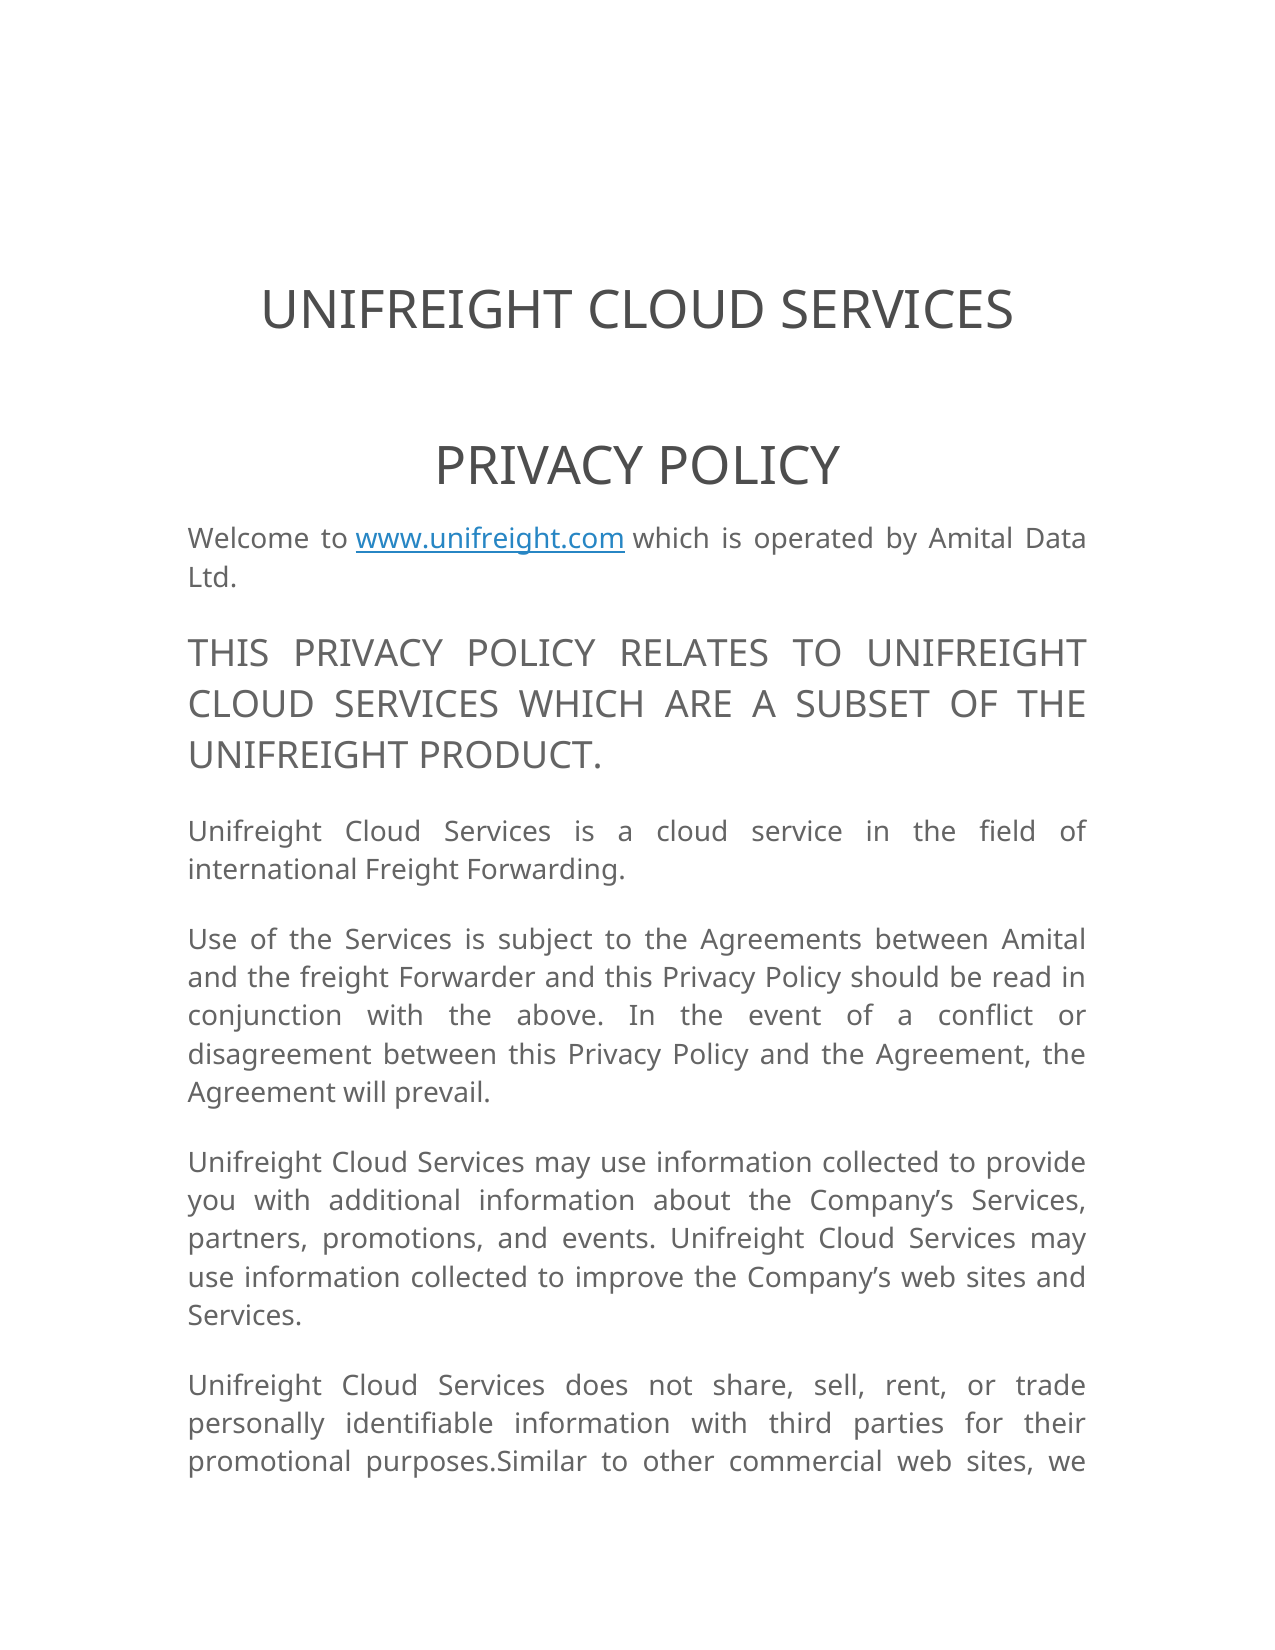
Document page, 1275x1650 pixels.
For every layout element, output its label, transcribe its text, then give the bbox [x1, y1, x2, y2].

text Use of the Services is subject to the Agreements between Amital and the freight Forwarder and this Privacy Policy should be read in conjunction with the above. In the event of a conflict or disagreement between this Privacy Policy and the Agreement, the Agreement will prevail. [187, 919, 1087, 1111]
text Unifreight Cloud Services is a cloud service in the field of international Freight Forwarding. [187, 811, 1087, 888]
text Welcome to www.unifreight.com which is operated by Amital Data Ltd. [187, 519, 1087, 595]
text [187, 1365, 1087, 1480]
text Unifreight Cloud Services may use information collected to provide you with additional information about the Company’s Services, partners, promotions, and events. Unifreight Cloud Services may use information collected to improve the Company’s web sites and Services. [187, 1142, 1087, 1333]
text UNIFREIGHT CLOUD SERVICES PRIVACY POLICY [187, 187, 1087, 500]
text THIS PRIVACY POLICY RELATES TO UNIFREIGHT CLOUD SERVICES WHICH ARE A SUBSET OF THE UNIFREIGHT PRODUCT. [187, 627, 1087, 780]
